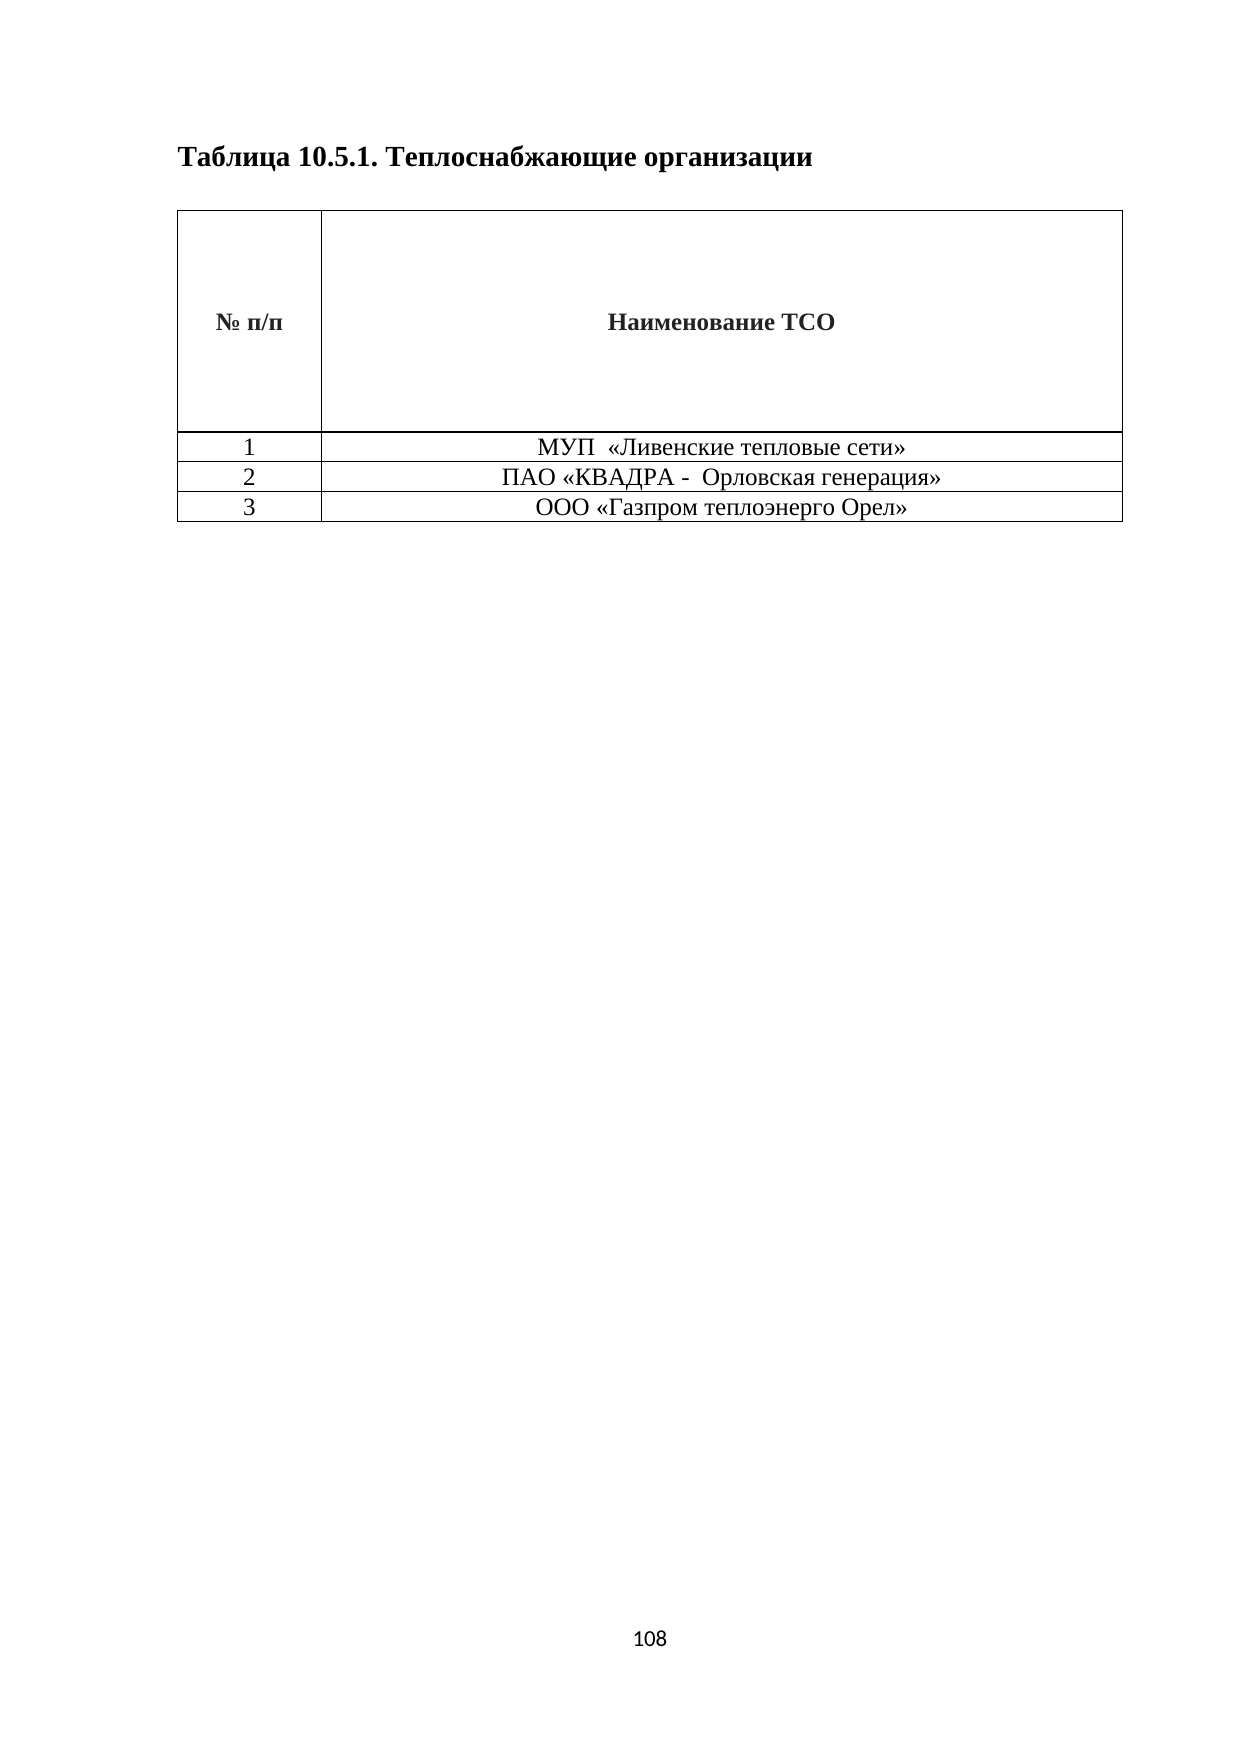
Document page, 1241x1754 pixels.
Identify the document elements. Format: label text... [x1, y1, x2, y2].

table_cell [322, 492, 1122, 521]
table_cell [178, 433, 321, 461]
text Таблица 10.5.1. Теплоснабжающие организации [177, 139, 1122, 172]
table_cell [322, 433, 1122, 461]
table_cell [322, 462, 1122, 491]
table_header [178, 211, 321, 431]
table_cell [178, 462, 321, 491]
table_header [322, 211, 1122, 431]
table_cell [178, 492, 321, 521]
